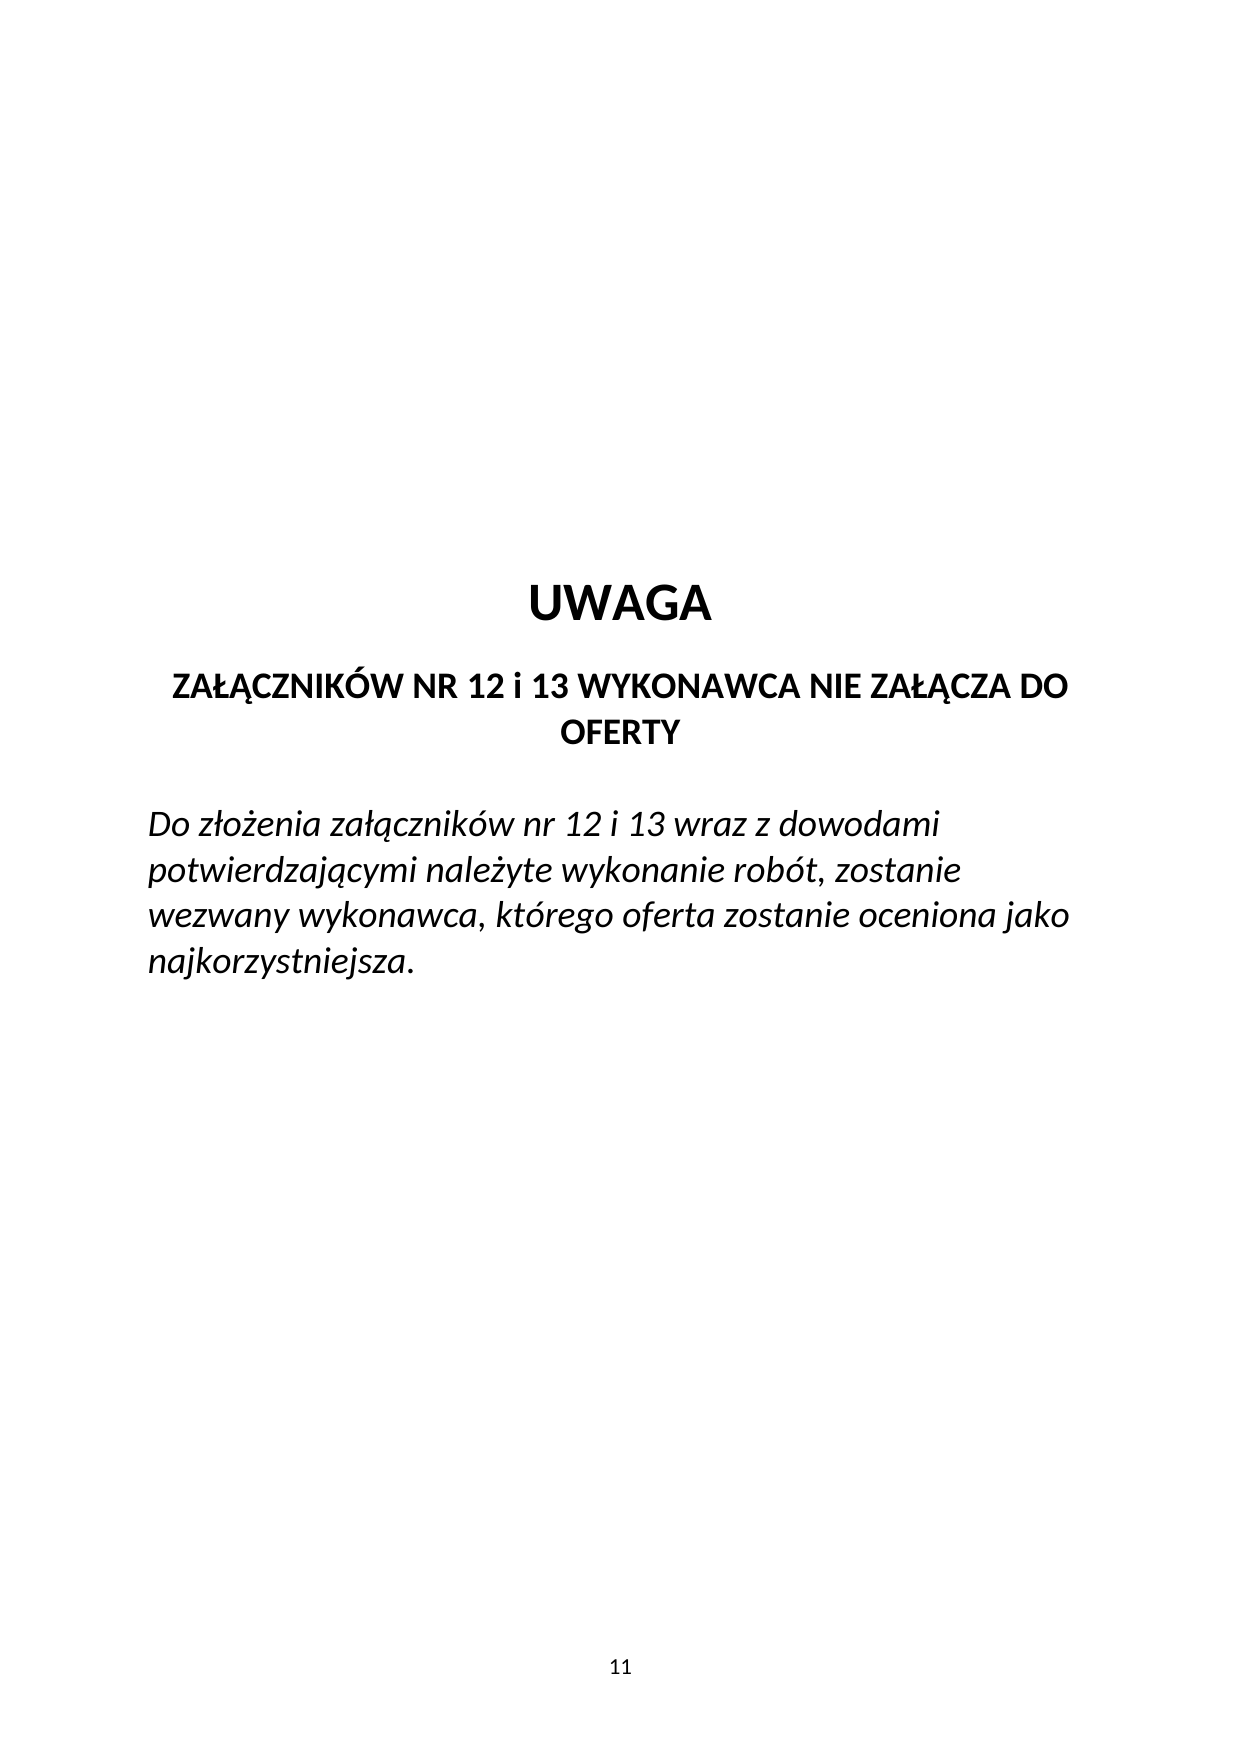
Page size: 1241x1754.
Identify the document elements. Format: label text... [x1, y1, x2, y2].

text ZAŁĄCZNIKÓW NR 12 i 13 WYKONAWCA NIE ZAŁĄCZA DO OFERTY [148, 662, 1093, 754]
text Do złożenia załączników nr 12 i 13 wraz z dowodami potwierdzającymi należyte wykonanie robót, zostanie wezwany wykonawca, którego oferta zostanie oceniona jako najkorzystniejsza. [148, 800, 1093, 983]
text UWAGA [148, 568, 1093, 662]
